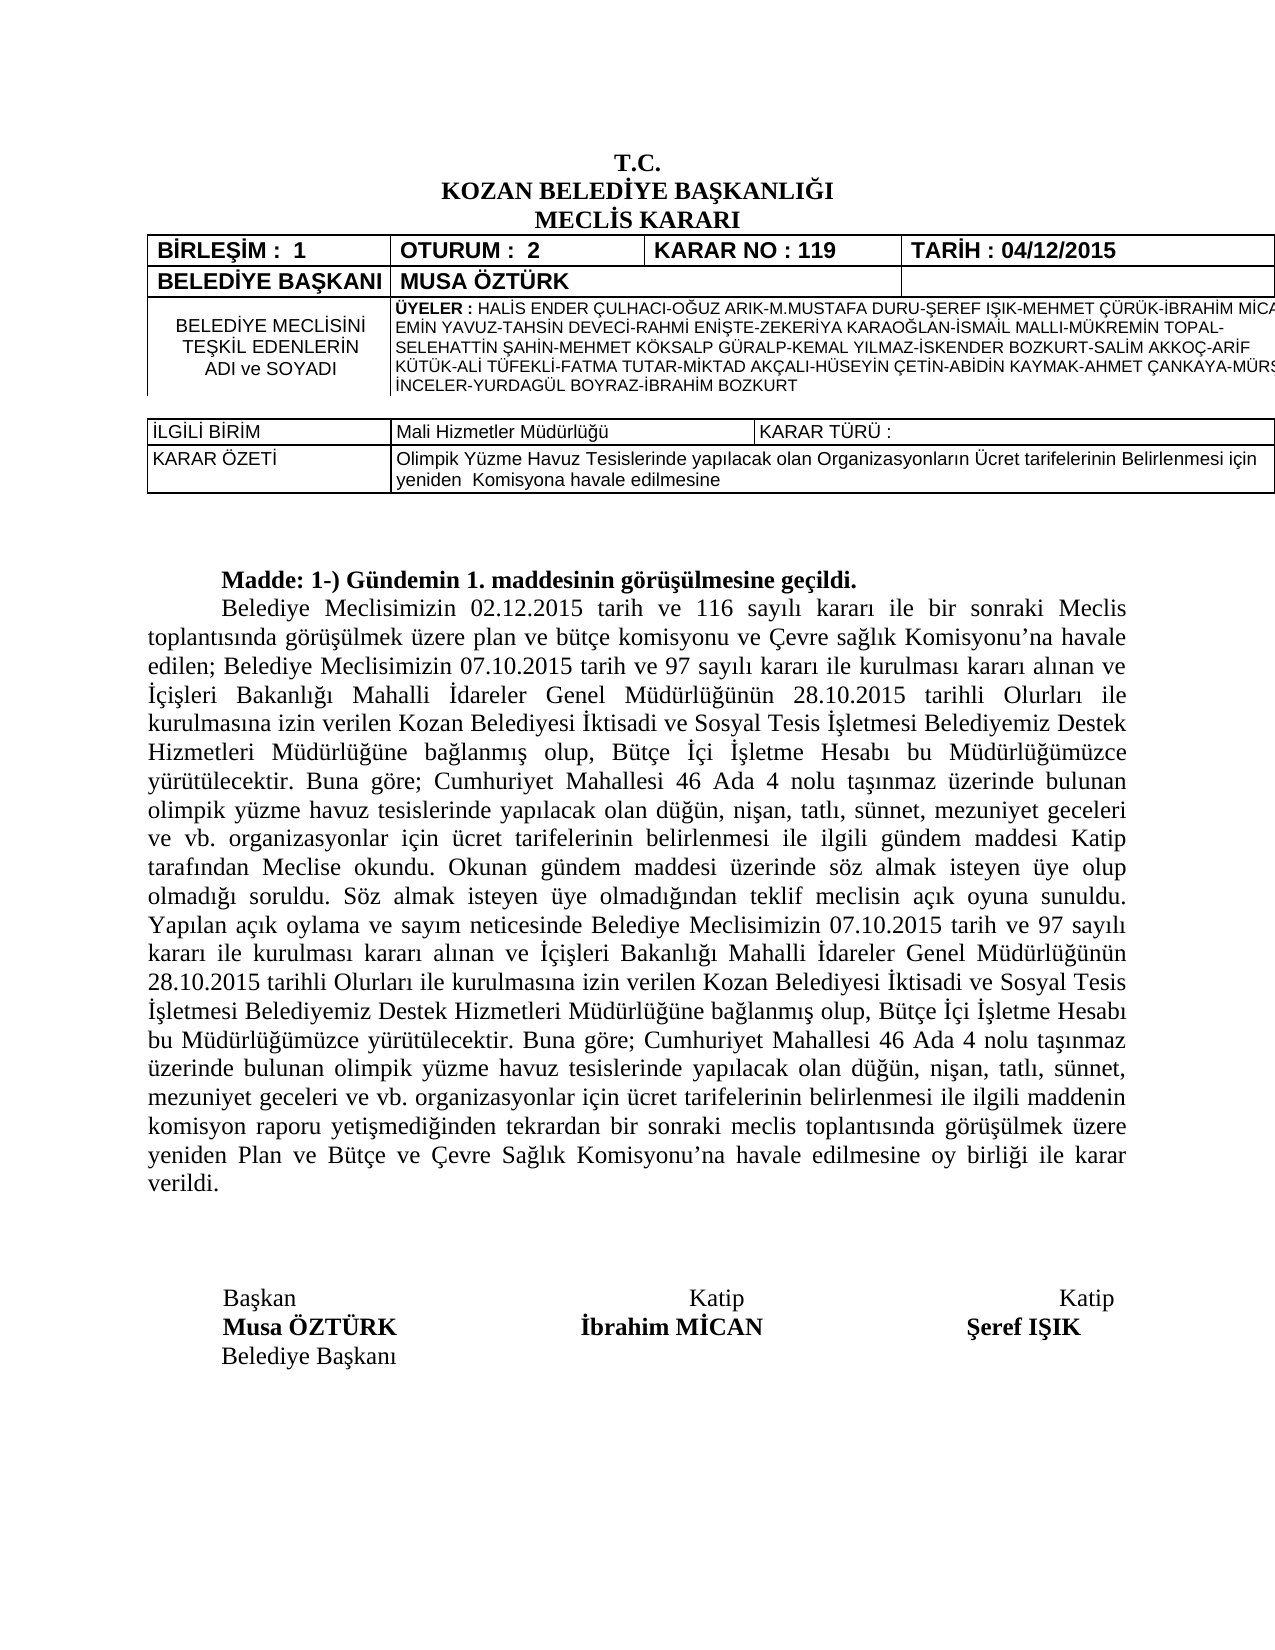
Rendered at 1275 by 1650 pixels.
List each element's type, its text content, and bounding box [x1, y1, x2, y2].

text Musa ÖZTÜRK İbrahim MİCAN Şeref IŞIK [148, 1312, 1127, 1341]
table_header OTURUM : 2 [391, 236, 644, 265]
table_cell BELEDİYE MECLİSİNİ TEŞKİL EDENLERİN ADI ve SOYADI [148, 298, 390, 396]
table_header TARİH : 04/12/2015 [902, 236, 1274, 265]
table_cell KARAR ÖZETİ [148, 446, 390, 492]
text T.C. [148, 148, 1127, 176]
text Belediye Meclisimizin 02.12.2015 tarih ve 116 sayılı kararı ile bir sonraki Meclis toplantısında görüşülmek üzere plan ve bütçe komisyonu ve Çevre sağlık Komisyonu’na havale edilen; Belediye Meclisimizin 07.10.2015 tarih ve 97 sayılı kararı ile kurulması kararı alınan ve İçişleri Bakanlığı Mahalli İdareler Genel Müdürlüğünün 28.10.2015 tarihli Olurları ile kurulmasına izin verilen Kozan Belediyesi İktisadi ve Sosyal Tesis İşletmesi Belediyemiz Destek Hizmetleri Müdürlüğüne bağlanmış olup, Bütçe İçi İşletme Hesabı bu Müdürlüğümüzce yürütülecektir. Buna göre; Cumhuriyet Mahallesi 46 Ada 4 nolu taşınmaz üzerinde bulunan olimpik yüzme havuz tesislerinde yapılacak olan düğün, nişan, tatlı, sünnet, mezuniyet geceleri ve vb. organizasyonlar için ücret tarifelerinin belirlenmesi ile ilgili gündem maddesi Katip tarafından Meclise okundu. Okunan gündem maddesi üzerinde söz almak isteyen üye olup olmadığı soruldu. Söz almak isteyen üye olmadığından teklif meclisin açık oyuna sunuldu. Yapılan açık oylama ve sayım neticesinde Belediye Meclisimizin 07.10.2015 tarih ve 97 sayılı kararı ile kurulması kararı alınan ve İçişleri Bakanlığı Mahalli İdareler Genel Müdürlüğünün 28.10.2015 tarihli Olurları ile kurulmasına izin verilen Kozan Belediyesi İktisadi ve Sosyal Tesis İşletmesi Belediyemiz Destek Hizmetleri Müdürlüğüne bağlanmış olup, Bütçe İçi İşletme Hesabı bu Müdürlüğümüzce yürütülecektir. Buna göre; Cumhuriyet Mahallesi 46 Ada 4 nolu taşınmaz üzerinde bulunan olimpik yüzme havuz tesislerinde yapılacak olan düğün, nişan, tatlı, sünnet, mezuniyet geceleri ve vb. organizasyonlar için ücret tarifelerinin belirlenmesi ile ilgili maddenin komisyon raporu yetişmediğinden tekrardan bir sonraki meclis toplantısında görüşülmek üzere yeniden Plan ve Bütçe ve Çevre Sağlık Komisyonu’na havale edilmesine oy birliği ile karar verildi. [148, 593, 1127, 1197]
table_header İLGİLİ BİRİM [148, 420, 390, 444]
text Belediye Başkanı [148, 1341, 1127, 1370]
table_cell Olimpik Yüzme Havuz Tesislerinde yapılacak olan Organizasyonların Ücret tarifelerinin Belirlenmesi için yeniden Komisyona havale edilmesine [392, 446, 1274, 492]
table_cell MUSA ÖZTÜRK [391, 267, 901, 296]
table_cell ÜYELER : HALİS ENDER ÇULHACI-OĞUZ ARIK-M.MUSTAFA DURU-ŞEREF IŞIK-MEHMET ÇÜRÜK-İBRAHİM MİCAN-EMİN YAVUZ-TAHSİN DEVECİ-RAHMİ ENİŞTE-ZEKERİYA KARAOĞLAN-İSMAİL MALLI-MÜKREMİN TOPAL-SELEHATTİN ŞAHİN-MEHMET KÖKSALP GÜRALP-KEMAL YILMAZ-İSKENDER BOZKURT-SALİM AKKOÇ-ARİF KÜTÜK-ALİ TÜFEKLİ-FATMA TUTAR-MİKTAD AKÇALI-HÜSEYİN ÇETİN-ABİDİN KAYMAK-AHMET ÇANKAYA-MÜRŞİT İNCELER-YURDAGÜL BOYRAZ-İBRAHİM BOZKURT [391, 298, 1275, 396]
text KOZAN BELEDİYE BAŞKANLIĞI [148, 176, 1127, 205]
table_header KARAR TÜRÜ : [755, 420, 1274, 444]
text MECLİS KARARI [148, 205, 1127, 234]
text Başkan Katip Katip [148, 1283, 1127, 1312]
table_cell [902, 267, 1274, 296]
table_header KARAR NO : 119 [645, 236, 901, 265]
table_header BİRLEŞİM : 1 [148, 236, 390, 265]
table_header Mali Hizmetler Müdürlüğü [392, 420, 754, 444]
text Madde: 1-) Gündemin 1. maddesinin görüşülmesine geçildi. [148, 565, 1127, 593]
table_cell BELEDİYE BAŞKANI [148, 267, 390, 296]
